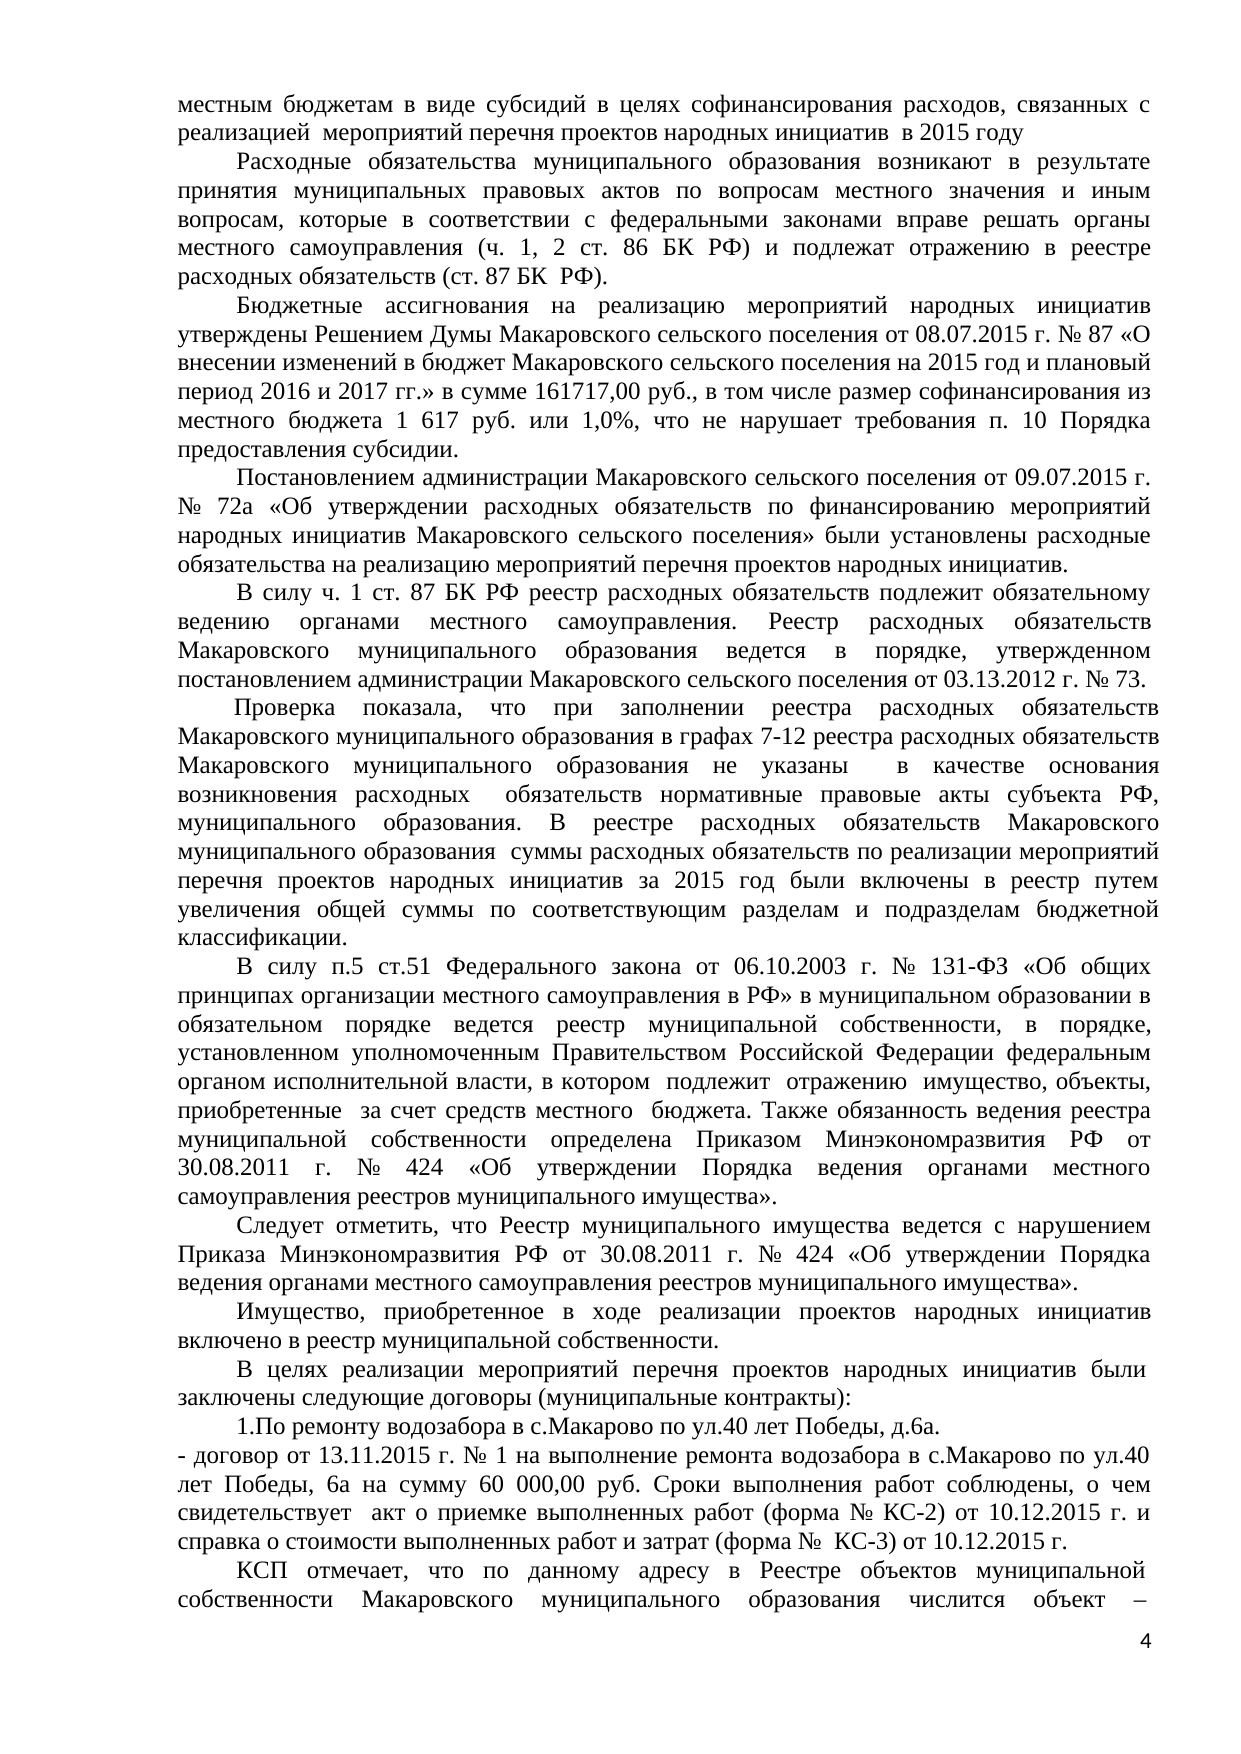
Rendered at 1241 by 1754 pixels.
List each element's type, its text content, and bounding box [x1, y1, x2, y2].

text В целях реализации мероприятий перечня проектов народных инициатив были заключены следующие договоры (муниципальные контракты): [177, 1354, 1147, 1411]
text В силу ч. 1 ст. 87 БК РФ реестр расходных обязательств подлежит обязательному ведению органами местного самоуправления. Реестр расходных обязательств Макаровского муниципального образования ведется в порядке, утвержденном постановлением администрации Макаровского сельского поселения от 03.13.2012 г. № 73. [177, 577, 1152, 692]
text Расходные обязательства муниципального образования возникают в результате принятия муниципальных правовых актов по вопросам местного значения и иным вопросам, которые в соответствии с федеральными законами вправе решать органы местного самоуправления (ч. 1, 2 ст. 86 БК РФ) и подлежат отражению в реестре расходных обязательств (ст. 87 БК РФ). [177, 146, 1152, 290]
text Постановлением администрации Макаровского сельского поселения от 09.07.2015 г. № 72а «Об утверждении расходных обязательств по финансированию мероприятий народных инициатив Макаровского сельского поселения» были установлены расходные обязательства на реализацию мероприятий перечня проектов народных инициатив. [177, 462, 1152, 577]
text Проверка показала, что при заполнении реестра расходных обязательств Макаровского муниципального образования в графах 7-12 реестра расходных обязательств Макаровского муниципального образования не указаны в качестве основания возникновения расходных обязательств нормативные правовые акты субъекта РФ, муниципального образования. В реестре расходных обязательств Макаровского муниципального образования суммы расходных обязательств по реализации мероприятий перечня проектов народных инициатив за 2015 год были включены в реестр путем увеличения общей суммы по соответствующим разделам и подразделам бюджетной классификации. [177, 692, 1160, 951]
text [177, 89, 1152, 146]
text Имущество, приобретенное в ходе реализации проектов народных инициатив включено в реестр муниципальной собственности. [177, 1296, 1152, 1354]
text Следует отметить, что Реестр муниципального имущества ведется с нарушением Приказа Минэкономразвития РФ от 30.08.2011 г. № 424 «Об утверждении Порядка ведения органами местного самоуправления реестров муниципального имущества». [177, 1210, 1152, 1296]
text Бюджетные ассигнования на реализацию мероприятий народных инициатив утверждены Решением Думы Макаровского сельского поселения от 08.07.2015 г. № 87 «О внесении изменений в бюджет Макаровского сельского поселения на 2015 год и плановый период 2016 и 2017 гг.» в сумме 161717,00 руб., в том числе размер софинансирования из местного бюджета 1 617 руб. или 1,0%, что не нарушает требования п. 10 Порядка предоставления субсидии. [177, 290, 1152, 462]
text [177, 1555, 1147, 1612]
text В силу п.5 ст.51 Федерального закона от 06.10.2003 г. № 131-ФЗ «Об общих принципах организации местного самоуправления в РФ» в муниципальном образовании в обязательном порядке ведется реестр муниципальной собственности, в порядке, установленном уполномоченным Правительством Российской Федерации федеральным органом исполнительной власти, в котором подлежит отражению имущество, объекты, приобретенные за счет средств местного бюджета. Также обязанность ведения реестра муниципальной собственности определена Приказом Минэкономразвития РФ от 30.08.2011 г. № 424 «Об утверждении Порядка ведения органами местного самоуправления реестров муниципального имущества». [177, 951, 1152, 1210]
text - договор от 13.11.2015 г. № 1 на выполнение ремонта водозабора в с.Макарово по ул.40 лет Победы, 6а на сумму 60 000,00 руб. Сроки выполнения работ соблюдены, о чем свидетельствует акт о приемке выполненных работ (форма № КС-2) от 10.12.2015 г. и справка о стоимости выполненных работ и затрат (форма № КС-3) от 10.12.2015 г. [177, 1440, 1152, 1555]
text 1.По ремонту водозабора в с.Макарово по ул.40 лет Победы, д.6а. [177, 1411, 1147, 1440]
